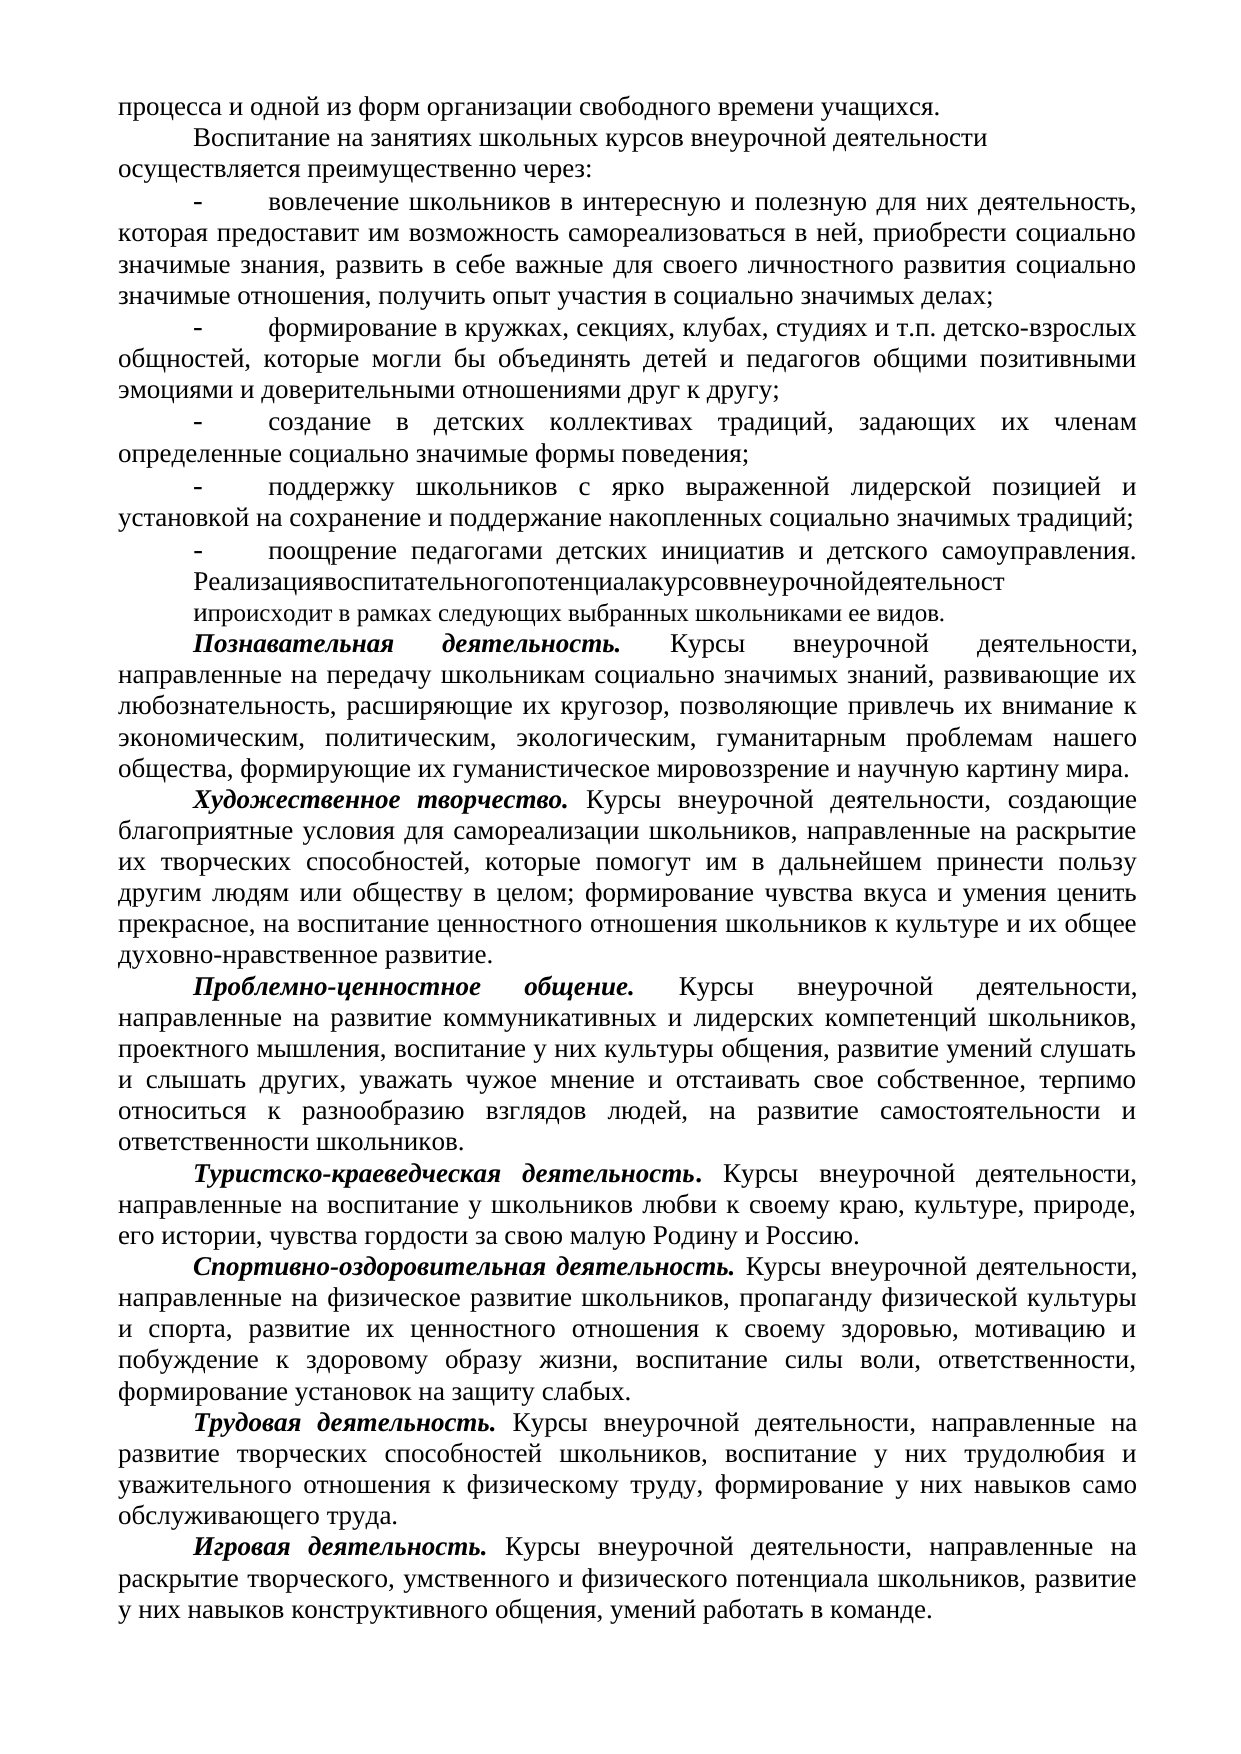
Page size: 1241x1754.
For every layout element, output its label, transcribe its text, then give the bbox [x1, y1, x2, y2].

text Проблемно-ценностное общение. Курсы внеурочной деятельности, направленные на развитие коммуникативных и лидерских компетенций школьников, проектного мышления, воспитание у них культуры общения, развитие умений слушать и слышать других, уважать чужое мнение и отстаивать свое собственное, терпимо относиться к разнообразию взглядов людей, на развитие самостоятельности и ответственности школьников. [118, 970, 1138, 1157]
text Спортивно-оздоровительная деятельность. Курсы внеурочной деятельности, направленные на физическое развитие школьников, пропаганду физической культуры и спорта, развитие их ценностного отношения к своему здоровью, мотивацию и побуждение к здоровому образу жизни, воспитание силы воли, ответственности, формирование установок на защиту слабых. [118, 1250, 1138, 1406]
text Воспитание на занятиях школьных курсов внеурочной деятельности осуществляется преимущественно через: [118, 121, 1161, 183]
text Игровая деятельность. Курсы внеурочной деятельности, направленные на раскрытие творческого, умственного и физического потенциала школьников, развитие у них навыков конструктивного общения, умений работать в команде. [118, 1531, 1138, 1624]
list поддержку школьников с ярко выраженной лидерской позицией и установкой на сохранение и поддержание накопленных социально значимых традиций; [118, 469, 1138, 532]
text Туристско-краеведческая деятельность. Курсы внеурочной деятельности, направленные на воспитание у школьников любви к своему краю, культуре, природе, его истории, чувства гордости за свою малую Родину и Россию. [118, 1157, 1137, 1250]
text Познавательная деятельность. Курсы внеурочной деятельности, направленные на передачу школьникам социально значимых знаний, развивающие их любознательность, расширяющие их кругозор, позволяющие привлечь их внимание к экономическим, политическим, экологическим, гуманитарным проблемам нашего общества, формирующие их гуманистическое мировоззрение и научную картину мира. [118, 627, 1138, 783]
text Трудовая деятельность. Курсы внеурочной деятельности, направленные на развитие творческих способностей школьников, воспитание у них трудолюбия и уважительного отношения к физическому труду, формирование у них навыков само обслуживающего труда. [118, 1406, 1138, 1531]
list формирование в кружках, секциях, клубах, студиях и т.п. детско-взрослых общностей, которые могли бы объединять детей и педагогов общими позитивными эмоциями и доверительными отношениями друг к другу; [118, 310, 1138, 404]
text Художественное творчество. Курсы внеурочной деятельности, создающие благоприятные условия для самореализации школьников, направленные на раскрытие их творческих способностей, которые помогут им в дальнейшем принести пользу другим людям или обществу в целом; формирование чувства вкуса и умения ценить прекрасное, на воспитание ценностного отношения школьников к культуре и их общее духовно-нравственное развитие. [118, 783, 1138, 970]
list создание в детских коллективах традиций, задающих их членам определенные социально значимые формы поведения; [118, 404, 1138, 468]
list вовлечение школьников в интересную и полезную для них деятельность, которая предоставит им возможность самореализоваться в ней, приобрести социально значимые знания, развить в себе важные для своего личностного развития социально значимые отношения, получить опыт участия в социально значимых делах; [118, 183, 1138, 310]
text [118, 89, 1161, 121]
list поощрение педагогами детских инициатив и детского самоуправления. Реализациявоспитательногопотенциалакурсоввнеурочнойдеятельностипроисходит в рамках следующих выбранных школьниками ее видов. [193, 533, 1137, 627]
